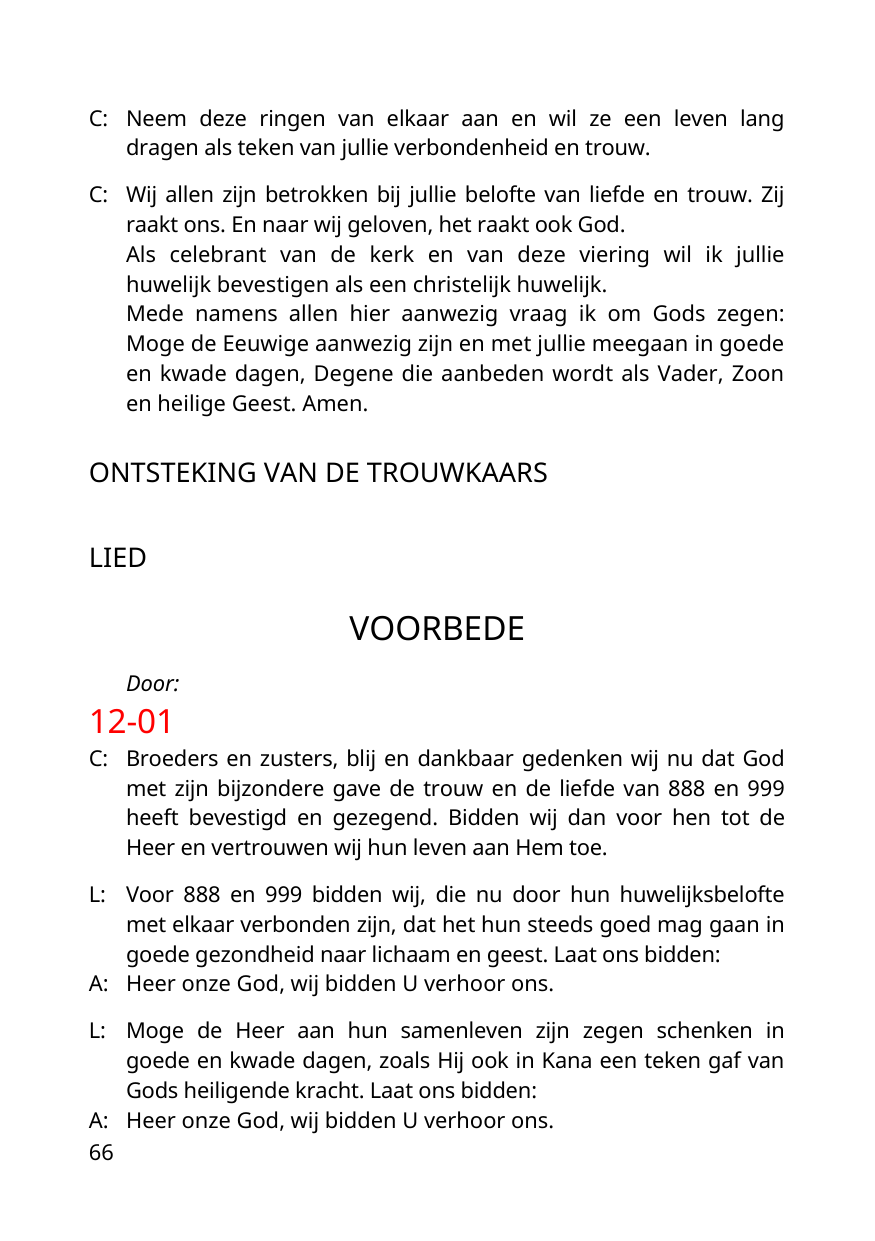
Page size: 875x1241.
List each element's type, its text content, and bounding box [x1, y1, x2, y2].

text 12-01 [89, 697, 785, 743]
text Als celebrant van de kerk en van deze viering wil ik jullie huwelijk bevestigen als een christelijk huwelijk. [126, 239, 785, 298]
text L: Voor 888 en 999 bidden wij, die nu door hun huwelijksbelofte met elkaar verbonden zijn, dat het hun steeds goed mag gaan in goede gezondheid naar lichaam en geest. Laat ons bidden: [89, 879, 785, 968]
text Mede namens allen hier aanwezig vraag ik om Gods zegen: Moge de Eeuwige aanwezig zijn en met jullie meegaan in goede en kwade dagen, Degene die aanbeden wordt als Vader, Zoon en heilige Geest. Amen. [126, 298, 785, 418]
text LIED [89, 539, 785, 576]
text ONTSTEKING VAN DE TROUWKAARS [89, 453, 785, 490]
text C: Neem deze ringen van elkaar aan en wil ze een leven lang dragen als teken van jullie verbondenheid en trouw. [89, 103, 785, 162]
text Door: [126, 668, 785, 697]
text VOORBEDE [89, 605, 785, 651]
text C: Wij allen zijn betrokken bij jullie belofte van liefde en trouw. Zij raakt ons. En naar wij geloven, het raakt ook God. [89, 179, 785, 239]
text C: Broeders en zusters, blij en dankbaar gedenken wij nu dat God met zijn bijzondere gave de trouw en de liefde van 888 en 999 heeft bevestigd en gezegend. Bidden wij dan voor hen tot de Heer en vertrouwen wij hun leven aan Hem toe. [89, 743, 785, 862]
text L: Moge de Heer aan hun samenleven zijn zegen schenken in goede en kwade dagen, zoals Hij ook in Kana een teken gaf van Gods heiligende kracht. Laat ons bidden: [89, 1015, 785, 1105]
text A: Heer onze God, wij bidden U verhoor ons. [89, 968, 785, 998]
text A: Heer onze God, wij bidden U verhoor ons. [89, 1105, 785, 1134]
